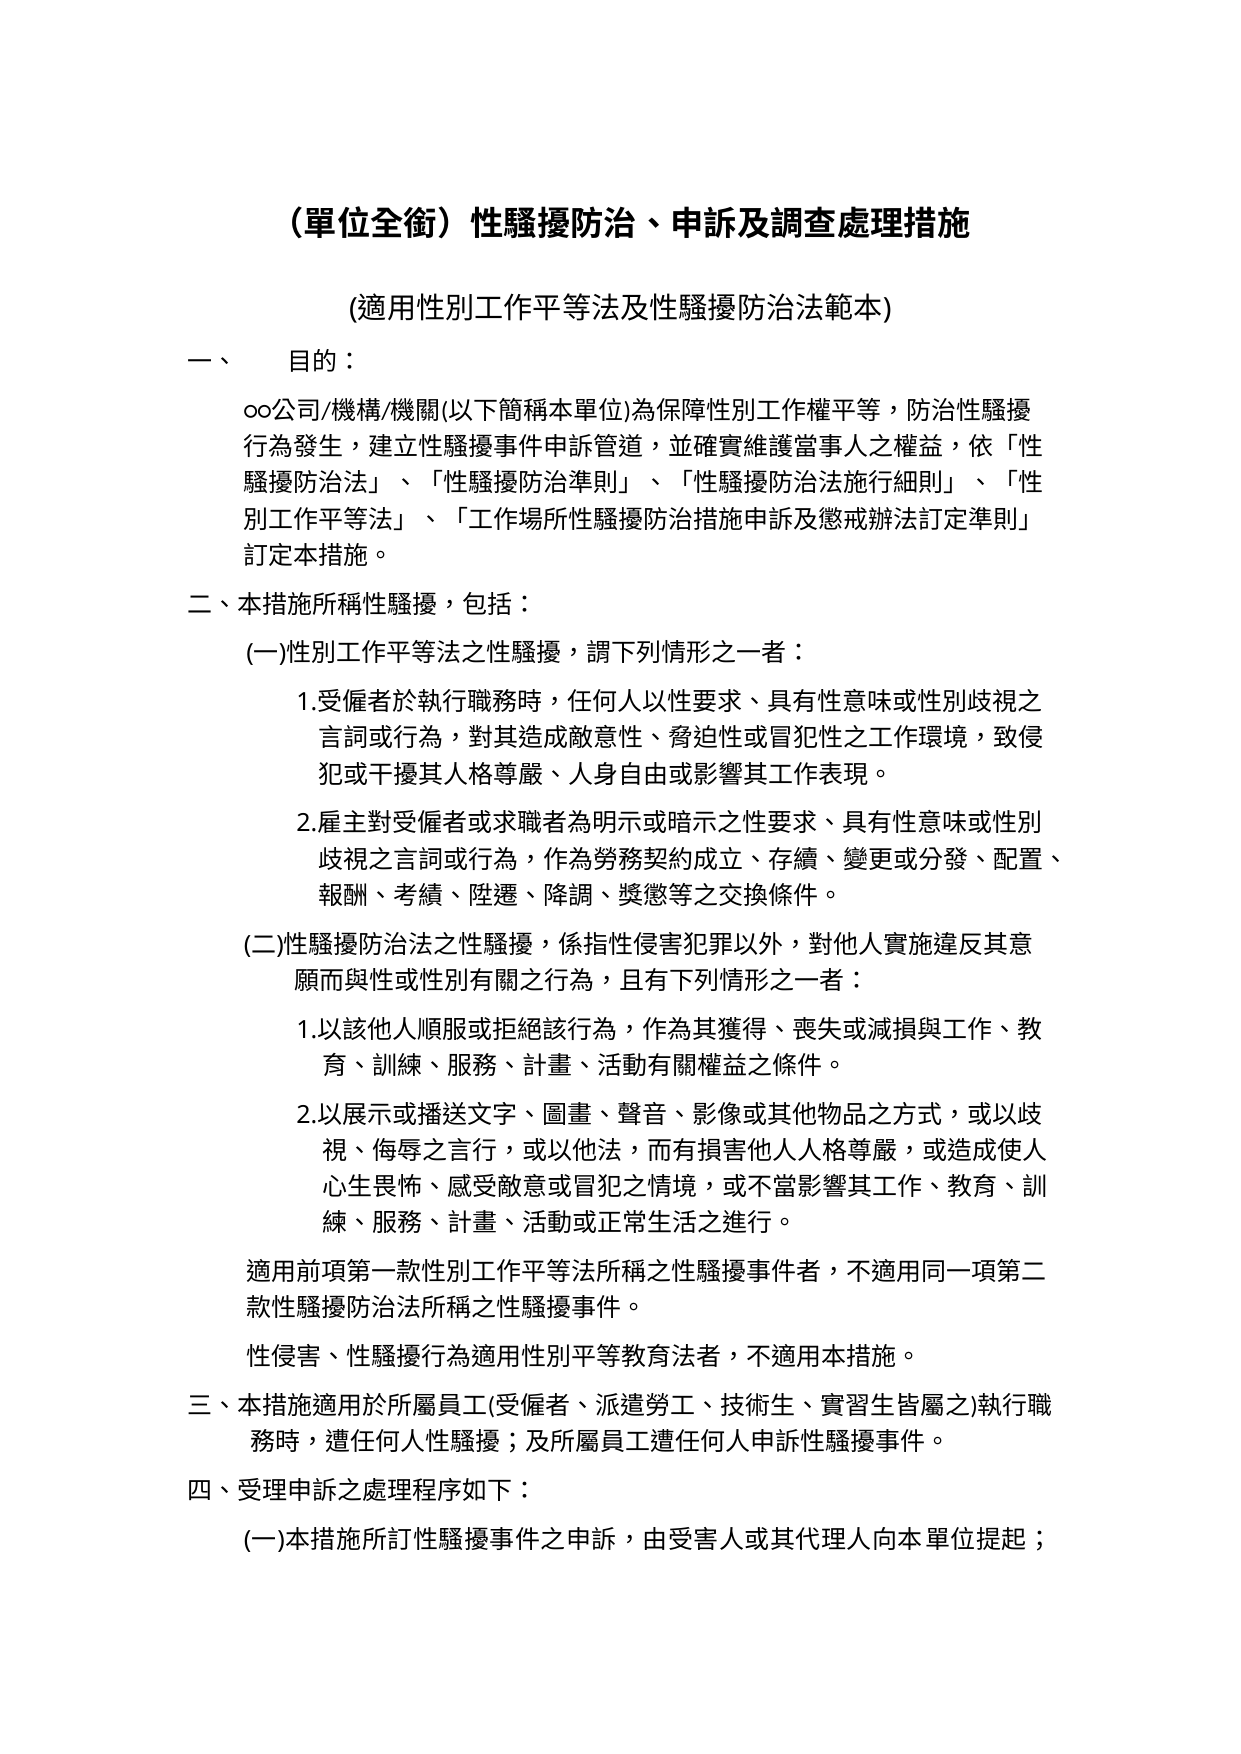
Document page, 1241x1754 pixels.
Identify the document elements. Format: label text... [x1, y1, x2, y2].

text (適用性別工作平等法及性騷擾防治法範本) [187, 277, 1053, 329]
text 二、本措施所稱性騷擾，包括： [187, 584, 1053, 620]
text 1.以該他人順服或拒絕該行為，作為其獲得、喪失或減損與工作、教育、訓練、服務、計畫、活動有關權益之條件。 [296, 1009, 1053, 1082]
subtitle （單位全銜）性騷擾防治、申訴及調查處理措施 [187, 183, 1053, 258]
text 1.受僱者於執行職務時，任何人以性要求、具有性意味或性別歧視之言詞或行為，對其造成敵意性、脅迫性或冒犯性之工作環境，致侵犯或干擾其人格尊嚴、人身自由或影響其工作表現。 [296, 682, 1053, 790]
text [243, 1519, 1053, 1555]
text 2.以展示或播送文字、圖畫、聲音、影像或其他物品之方式，或以歧視、侮辱之言行，或以他法，而有損害他人人格尊嚴，或造成使人心生畏怖、感受敵意或冒犯之情境，或不當影響其工作、教育、訓練、服務、計畫、活動或正常生活之進行。 [296, 1094, 1053, 1239]
list 目的： [187, 342, 1053, 378]
text 四、受理申訴之處理程序如下： [187, 1470, 1053, 1507]
text 適用前項第一款性別工作平等法所稱之性騷擾事件者，不適用同一項第二款性騷擾防治法所稱之性騷擾事件。 [246, 1252, 1053, 1324]
text (一)性別工作平等法之性騷擾，謂下列情形之一者： [246, 633, 1053, 669]
text 2.雇主對受僱者或求職者為明示或暗示之性要求、具有性意味或性別歧視之言詞或行為，作為勞務契約成立、存續、變更或分發、配置、報酬、考績、陞遷、降調、獎懲等之交換條件。 [296, 803, 1053, 912]
text ○○公司/機構/機關(以下簡稱本單位)為保障性別工作權平等，防治性騷擾行為發生，建立性騷擾事件申訴管道，並確實維護當事人之權益，依「性騷擾防治法」、「性騷擾防治準則」、「性騷擾防治法施行細則」、「性別工作平等法」、「工作場所性騷擾防治措施申訴及懲戒辦法訂定準則」訂定本措施。 [244, 390, 1053, 572]
text 性侵害、性騷擾行為適用性別平等教育法者，不適用本措施。 [246, 1337, 1053, 1373]
text 三、本措施適用於所屬員工(受僱者、派遣勞工、技術生、實習生皆屬之)執行職務時，遭任何人性騷擾；及所屬員工遭任何人申訴性騷擾事件。 [187, 1385, 1053, 1458]
text (二)性騷擾防治法之性騷擾，係指性侵害犯罪以外，對他人實施違反其意願而與性或性別有關之行為，且有下列情形之一者： [244, 924, 1053, 997]
